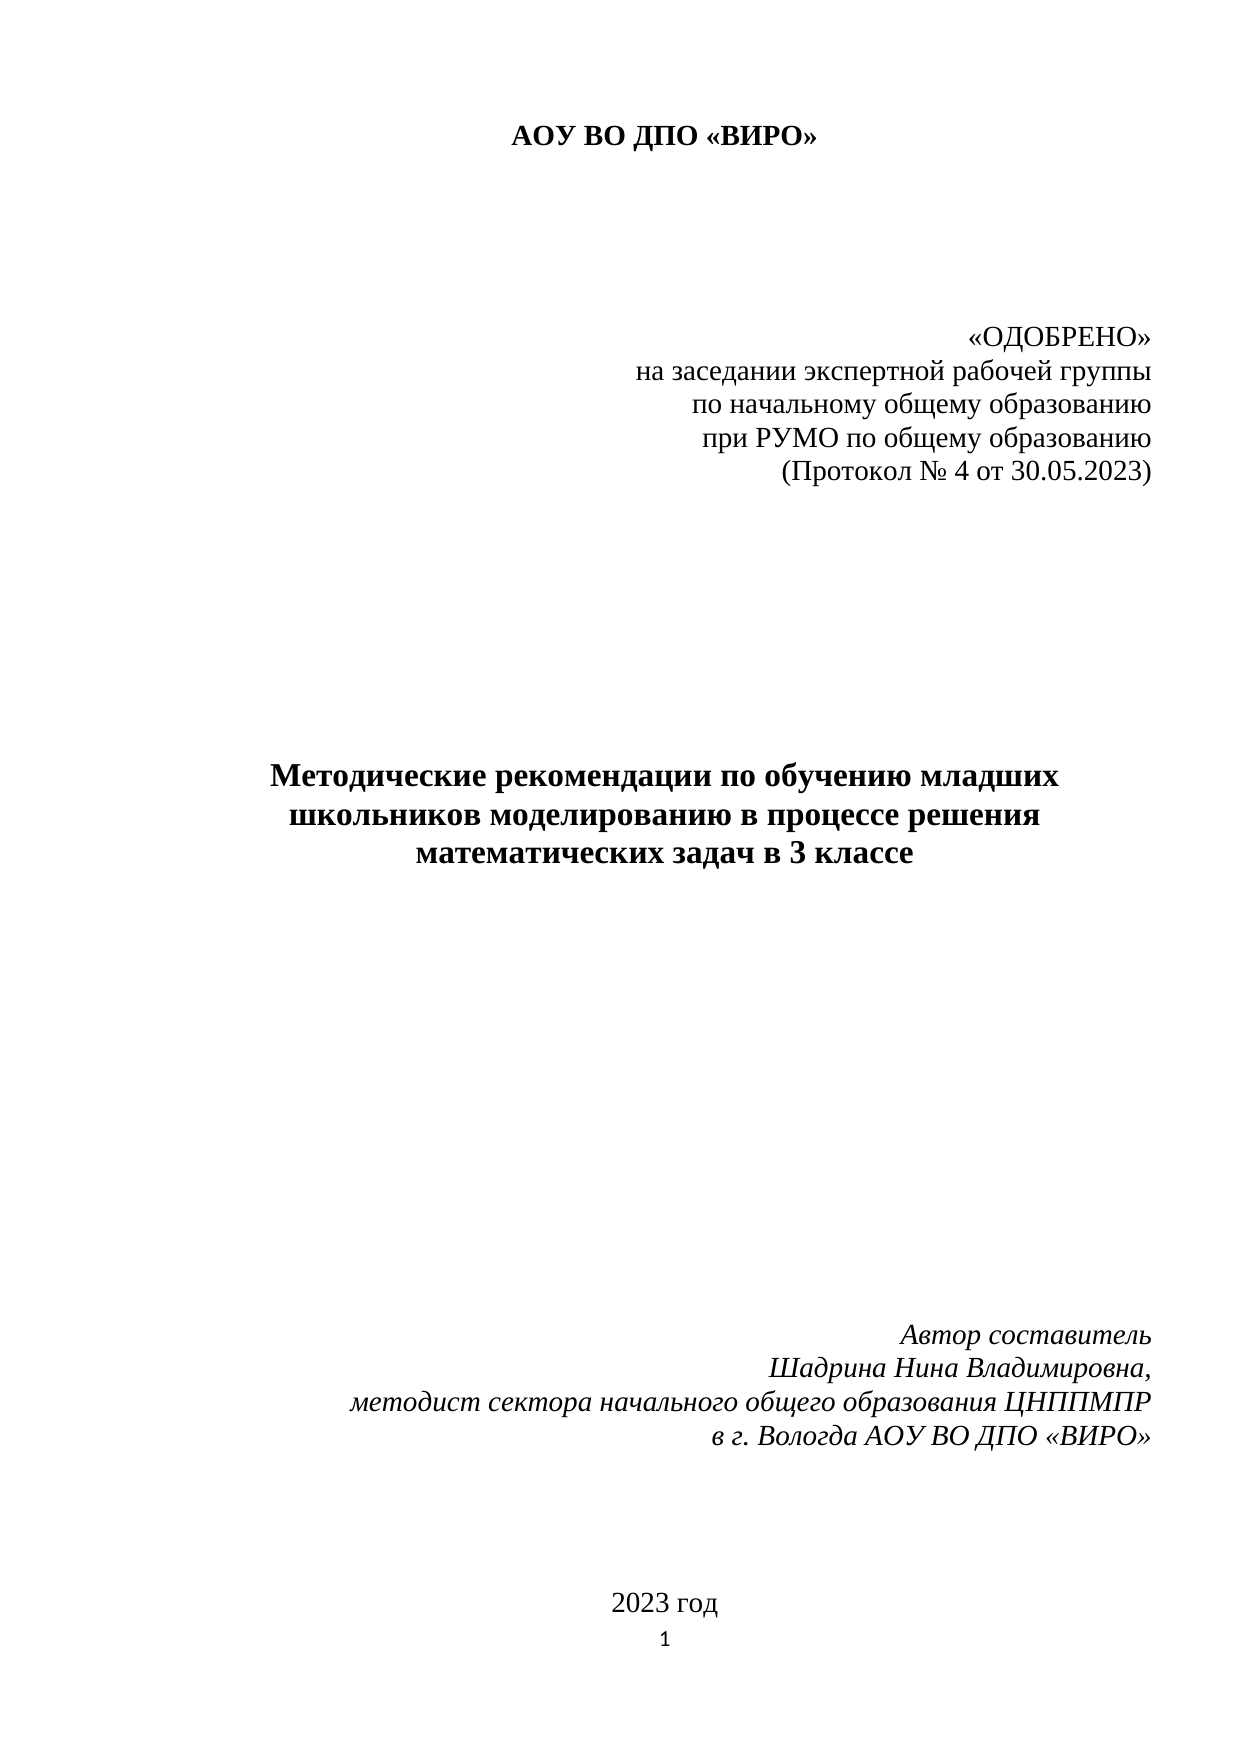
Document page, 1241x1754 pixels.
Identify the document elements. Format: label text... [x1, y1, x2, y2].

text «ОДОБРЕНО» [177, 319, 1152, 353]
text на заседании экспертной рабочей группы [177, 353, 1152, 386]
text Методические рекомендации по обучению младших школьников моделированию в процессе решения математических задач в 3 классе [177, 755, 1152, 870]
text 2023 год [177, 1585, 1152, 1619]
text Шадрина Нина Владимировна, [177, 1351, 1152, 1384]
text методист сектора начального общего образования ЦНППМПР [177, 1384, 1152, 1418]
text при РУМО по общему образованию [177, 420, 1152, 453]
text АОУ ВО ДПО «ВИРО» [177, 118, 1152, 152]
text Автор составитель [177, 1317, 1152, 1351]
text (Протокол № 4 от 30.05.2023) [177, 453, 1152, 487]
text в г. Вологда АОУ ВО ДПО «ВИРО» [177, 1418, 1152, 1451]
text по начальному общему образованию [177, 386, 1152, 420]
